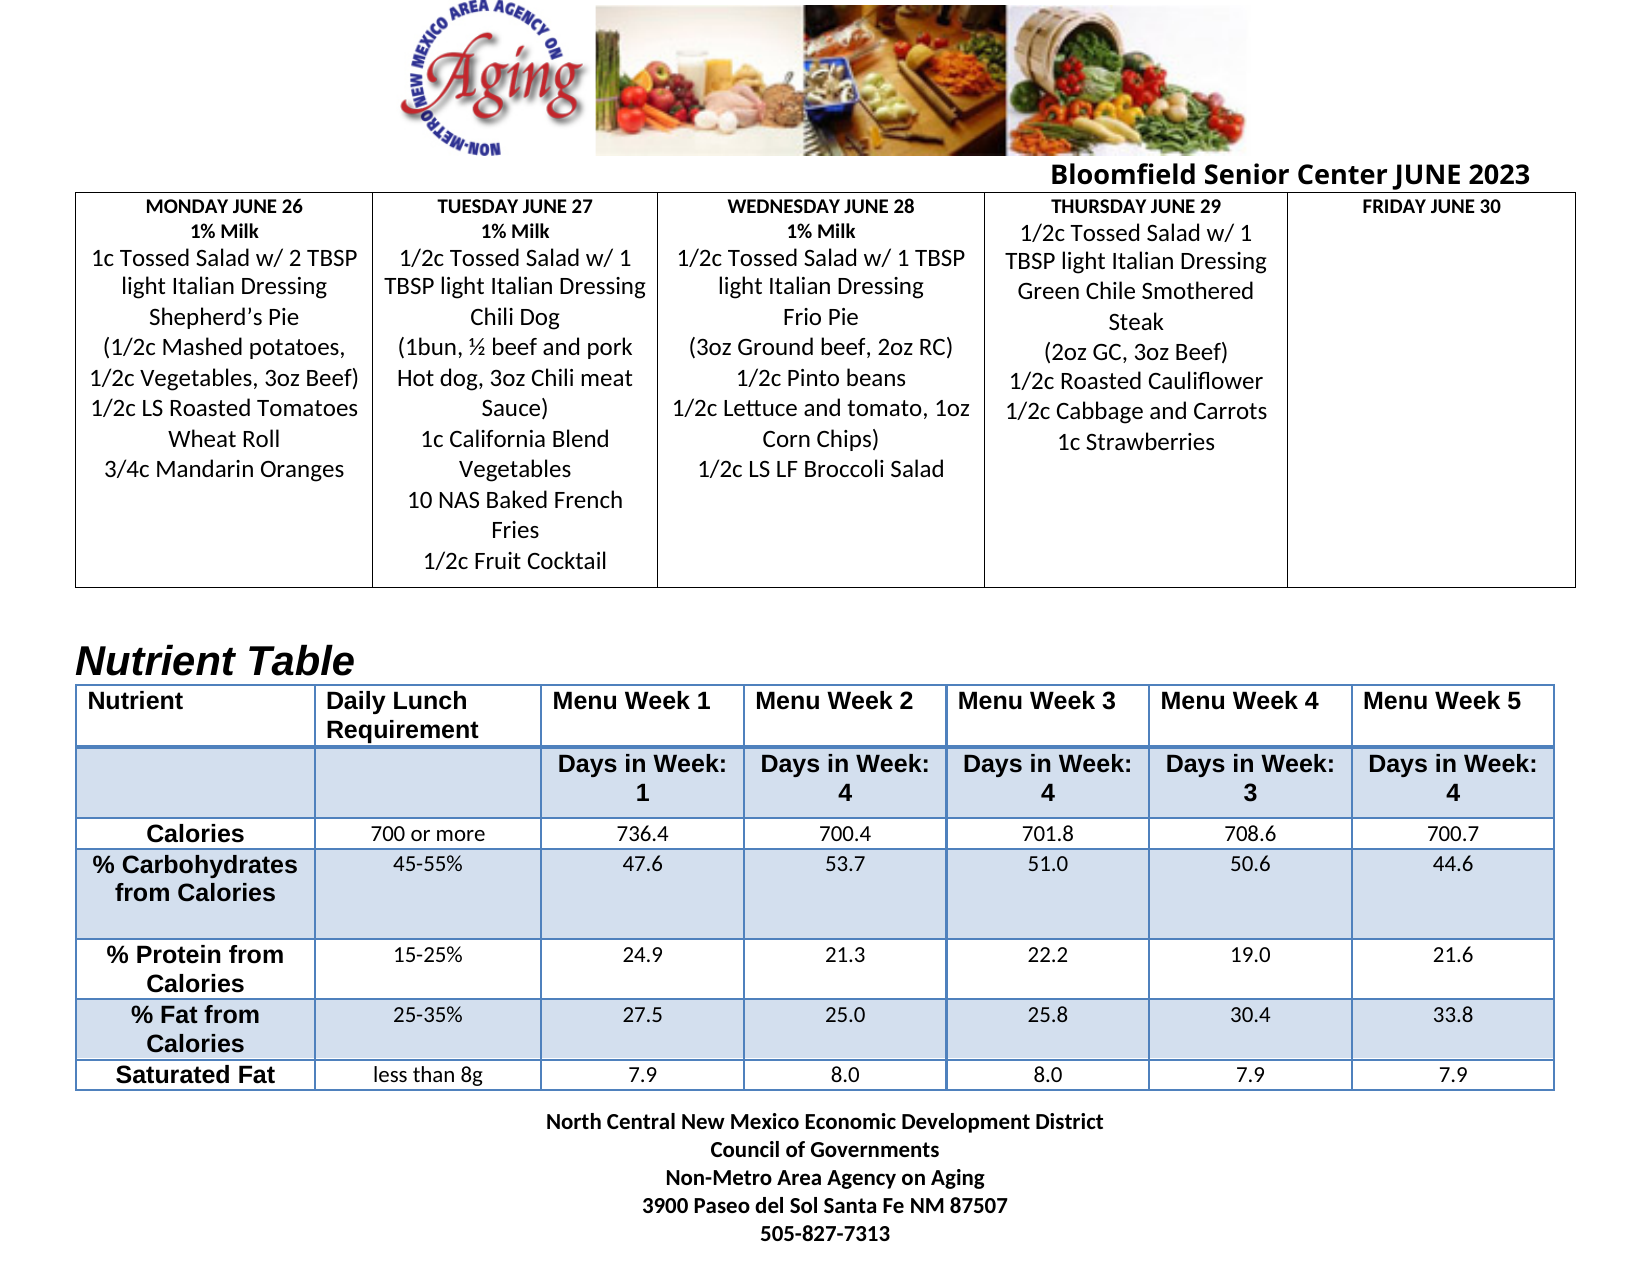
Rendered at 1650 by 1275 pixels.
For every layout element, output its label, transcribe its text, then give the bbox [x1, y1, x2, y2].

table_cell 53.7 [745, 850, 945, 938]
table_cell 7.9 [1353, 1061, 1553, 1089]
table_cell 15-25% [316, 940, 540, 998]
table_cell 700.4 [745, 819, 945, 847]
table_header Daily Lunch Requirement [316, 686, 540, 744]
table_cell Days in Week: 4 [1353, 749, 1553, 817]
table_cell [316, 749, 540, 817]
table_cell 21.6 [1353, 940, 1553, 998]
table_cell 50.6 [1150, 850, 1351, 938]
table_header Menu Week 1 [542, 686, 743, 744]
table_cell 44.6 [1353, 850, 1553, 938]
table_cell [77, 749, 314, 817]
table_cell % Carbohydrates from Calories [77, 850, 314, 938]
table_cell THURSDAY JUNE 29 1/2c Tossed Salad w/ 1 TBSP light Italian Dressing Green Chile Smothered Steak (2oz GC, 3oz Beef) 1/2c Roasted Cauliflower 1/2c Cabbage and Carrots 1c Strawberries [985, 193, 1287, 587]
picture [396, 0, 1254, 156]
table_cell 19.0 [1150, 940, 1351, 998]
table_cell Days in Week: 4 [948, 749, 1148, 817]
table_cell 47.6 [542, 850, 743, 938]
table_cell % Protein from Calories [77, 940, 314, 998]
table_cell 8.0 [948, 1061, 1148, 1089]
table_cell less than 8g [316, 1061, 540, 1089]
table_cell TUESDAY JUNE 27 1% Milk 1/2c Tossed Salad w/ 1 TBSP light Italian Dressing Chili Dog (1bun, ½ beef and pork Hot dog, 3oz Chili meat Sauce) 1c California Blend Vegetables 10 NAS Baked French Fries 1/2c Fruit Cocktail [373, 193, 657, 587]
table_cell 25.0 [745, 1000, 945, 1058]
table_cell 45-55% [316, 850, 540, 938]
table_cell 700 or more [316, 819, 540, 847]
table_cell WEDNESDAY JUNE 28 1% Milk 1/2c Tossed Salad w/ 1 TBSP light Italian Dressing Frio Pie (3oz Ground beef, 2oz RC) 1/2c Pinto beans 1/2c Lettuce and tomato, 1oz Corn Chips) 1/2c LS LF Broccoli Salad [658, 193, 984, 587]
table_header Menu Week 5 [1353, 686, 1553, 744]
table_header Menu Week 4 [1150, 686, 1351, 744]
table_cell 27.5 [542, 1000, 743, 1058]
table_cell Days in Week: 3 [1150, 749, 1351, 817]
table_cell 24.9 [542, 940, 743, 998]
table_cell 30.4 [1150, 1000, 1351, 1058]
table_cell 33.8 [1353, 1000, 1553, 1058]
table_cell % Fat from Calories [77, 1000, 314, 1058]
text Nutrient Table [75, 636, 1575, 684]
table_cell 700.7 [1353, 819, 1553, 847]
table_cell MONDAY JUNE 26 1% Milk 1c Tossed Salad w/ 2 TBSP light Italian Dressing Shepherd’s Pie (1/2c Mashed potatoes, 1/2c Vegetables, 3oz Beef) 1/2c LS Roasted Tomatoes Wheat Roll 3/4c Mandarin Oranges [76, 193, 372, 587]
table_cell Days in Week: 4 [745, 749, 945, 817]
table_cell FRIDAY JUNE 30 [1288, 193, 1575, 587]
table_cell 708.6 [1150, 819, 1351, 847]
table_cell 8.0 [745, 1061, 945, 1089]
table_cell 21.3 [745, 940, 945, 998]
table_cell 51.0 [948, 850, 1148, 938]
table_cell 7.9 [542, 1061, 743, 1089]
table_cell 25-35% [316, 1000, 540, 1058]
table_header Nutrient [77, 686, 314, 744]
table_cell 701.8 [948, 819, 1148, 847]
table_cell 736.4 [542, 819, 743, 847]
table_header Menu Week 2 [745, 686, 945, 744]
table_cell 25.8 [948, 1000, 1148, 1058]
table_cell Saturated Fat [77, 1061, 314, 1089]
table_cell Days in Week: 1 [542, 749, 743, 817]
table_header Menu Week 3 [948, 686, 1148, 744]
table_cell 22.2 [948, 940, 1148, 998]
table_cell Calories [77, 819, 314, 847]
table_cell 7.9 [1150, 1061, 1351, 1089]
